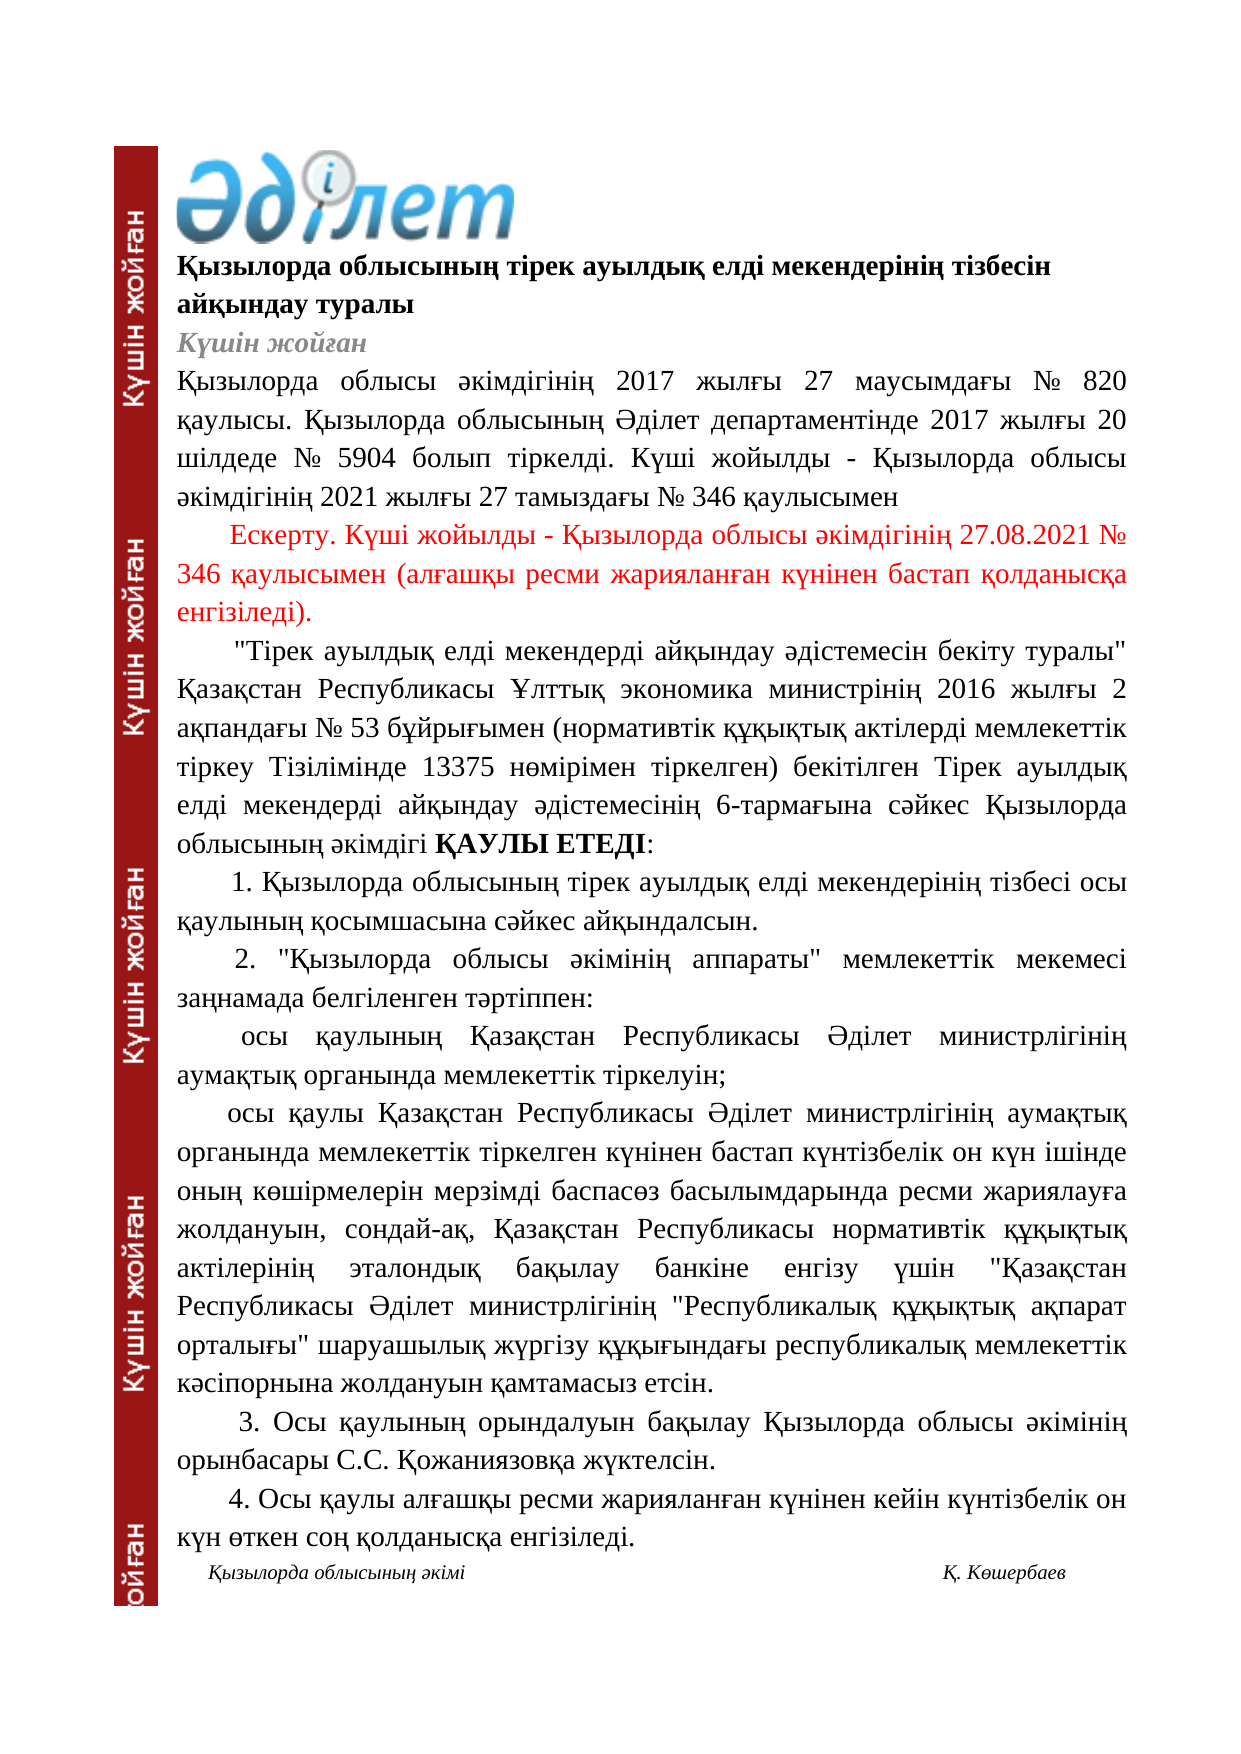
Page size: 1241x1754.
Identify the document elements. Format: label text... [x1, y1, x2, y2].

picture [114, 1091, 158, 1096]
table_header Қызылорда облысының әкімі [101, 1558, 941, 1589]
picture [114, 1476, 158, 1481]
text 4. Осы қаулы алғашқы ресми жарияланған күнінен кейін күнтізбелік он күн өткен соң қолданысқа енгізіледі. [112, 1481, 1128, 1553]
picture [114, 1589, 158, 1606]
text Күшін жойған [112, 325, 1128, 358]
picture [114, 512, 158, 517]
text 1. Қызылорда облысының тірек ауылдық елді мекендерінің тізбесі осы қаулының қосымшасына сәйкес айқындалсын. [112, 864, 1128, 936]
picture [114, 1013, 158, 1018]
picture [114, 358, 158, 363]
picture [176, 150, 515, 244]
picture [114, 628, 158, 633]
text 3. Осы қаулының орындалуын бақылау Қызылорда облысы әкімінің орынбасары С.С. Қожаниязовқа жүктелсін. [112, 1404, 1128, 1476]
picture [114, 146, 158, 248]
text Ескерту. Күші жойылды - Қызылорда облысы әкімдігінің 27.08.2021 № 346 қаулысымен (алғашқы ресми жарияланған күнінен бастап қолданысқа енгізіледі). [112, 517, 1128, 628]
table_header Қ. Көшербаев [941, 1558, 1240, 1589]
picture [114, 1553, 158, 1558]
picture [114, 859, 158, 864]
picture [114, 936, 158, 941]
picture [114, 320, 158, 325]
text Қызылорда облысы әкімдігінің 2017 жылғы 27 маусымдағы № 820 қаулысы. Қызылорда облысының Әділет департаментінде 2017 жылғы 20 шілдеде № 5904 болып тіркелді. Күші жойылды - Қызылорда облысы әкімдігінің 2021 жылғы 27 тамыздағы № 346 қаулысымен [112, 363, 1128, 512]
picture [114, 1399, 158, 1404]
text Қызылорда облысының тірек ауылдық елді мекендерінің тізбесін айқындау туралы [112, 248, 1128, 320]
text осы қаулы Қазақстан Республикасы Әділет министрлігінің аумақтық органында мемлекеттік тіркелген күнінен бастап күнтізбелік он күн ішінде оның көшірмелерін мерзімді баспасөз басылымдарында ресми жариялауға жолдануын, сондай-ақ, Қазақстан Республикасы нормативтік құқықтық актілерінің эталондық бақылау банкіне енгізу үшін "Қазақстан Республикасы Әділет министрлігінің "Республикалық құқықтық ақпарат орталығы" шаруашылық жүргізу құқығындағы республикалық мемлекеттік кәсіпорнына жолдануын қамтамасыз етсін. [112, 1096, 1128, 1399]
text "Тірек ауылдық елді мекендерді айқындау әдістемесін бекіту туралы" Қазақстан Республикасы Ұлттық экономика министрінің 2016 жылғы 2 ақпандағы № 53 бұйрығымен (нормативтік құқықтық актілерді мемлекеттік тіркеу Тізілімінде 13375 нөмірімен тіркелген) бекітілген Тірек ауылдық елді мекендерді айқындау әдістемесінің 6-тармағына сәйкес Қызылорда облысының әкімдігі ҚАУЛЫ ЕТЕДІ: [112, 633, 1128, 859]
text 2. "Қызылорда облысы әкімінің аппараты" мемлекеттік мекемесі заңнамада белгіленген тәртіппен: [112, 941, 1128, 1013]
text осы қаулының Қазақстан Республикасы Әділет министрлігінің аумақтық органында мемлекеттік тіркелуін; [112, 1018, 1128, 1091]
